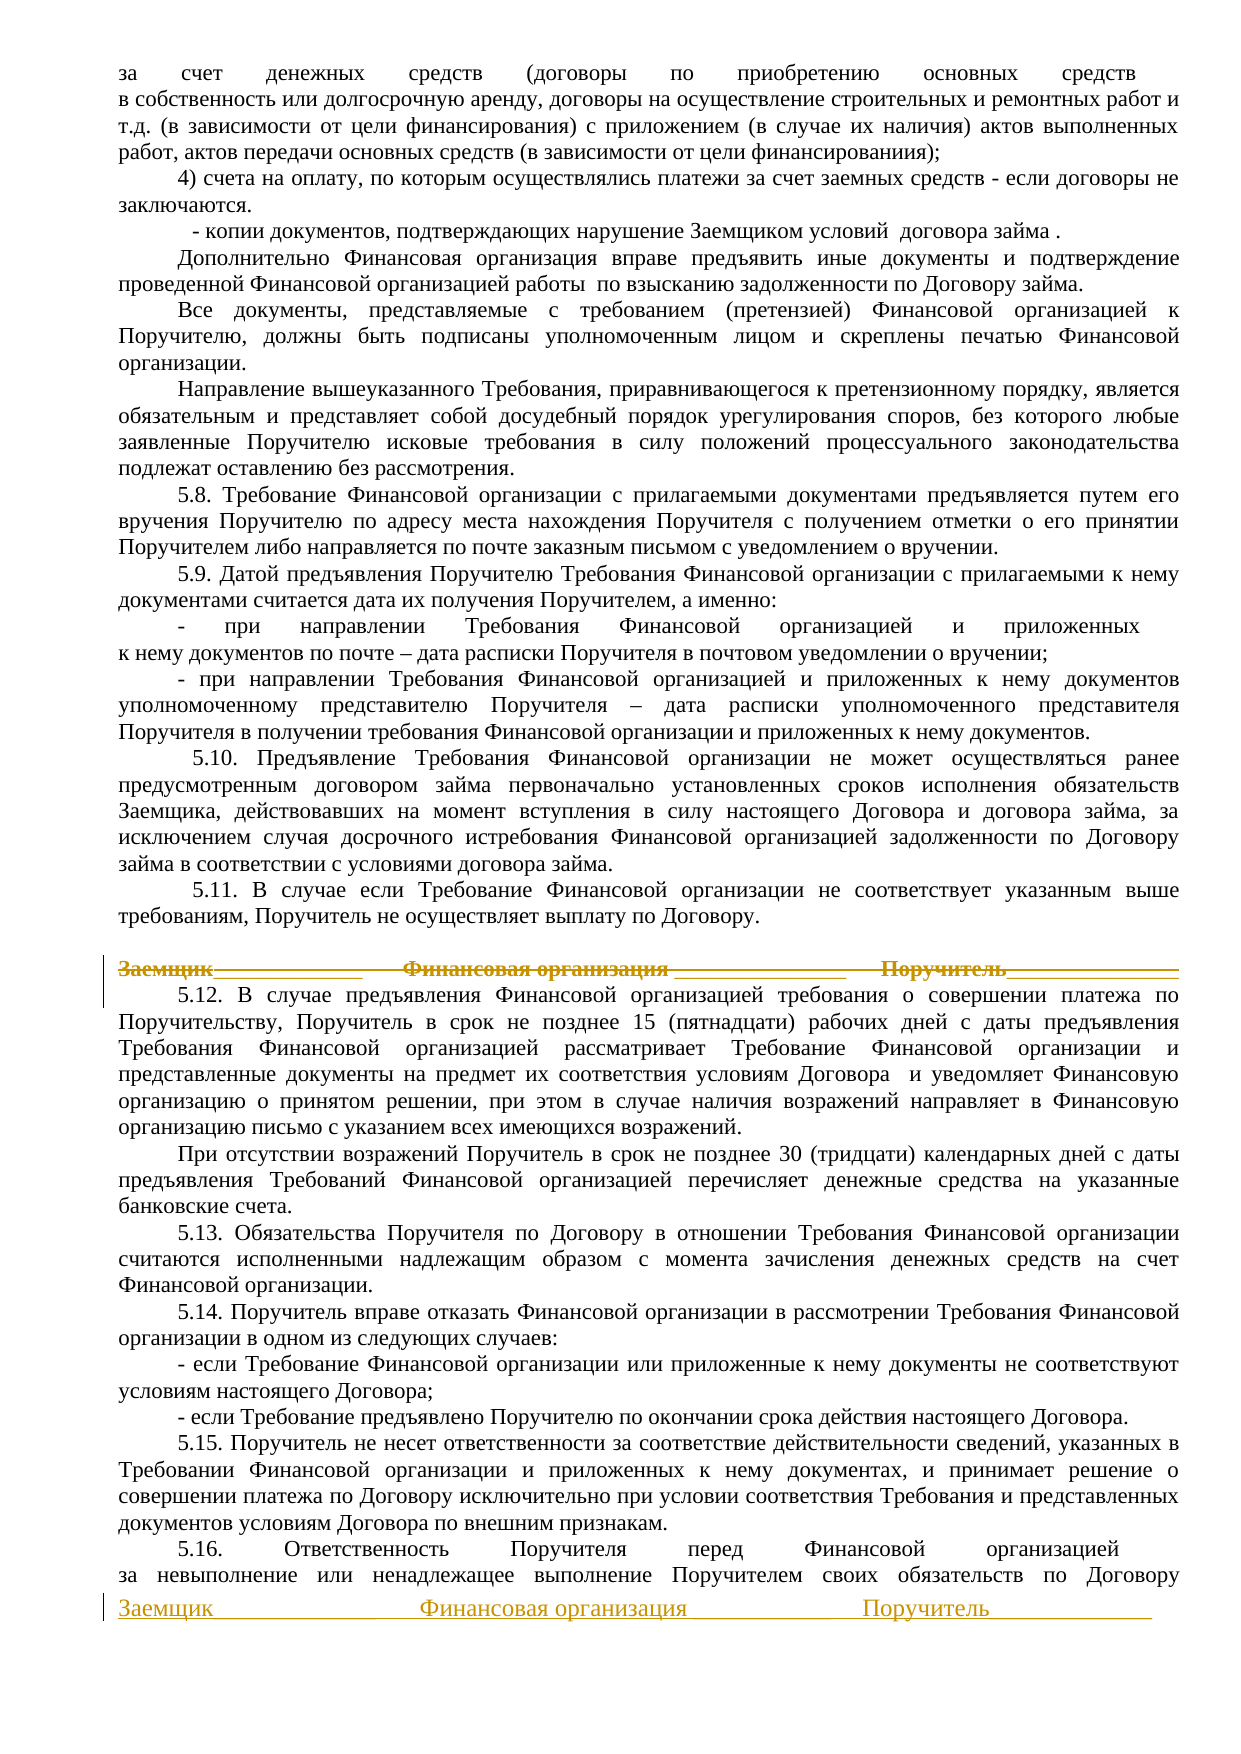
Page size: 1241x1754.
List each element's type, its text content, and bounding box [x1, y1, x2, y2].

text - копии документов, подтверждающих нарушение Заемщиком условий договора займа . [118, 217, 1181, 243]
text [118, 1535, 1181, 1588]
text 5.14. Поручитель вправе отказать Финансовой организации в рассмотрении Требования Финансовой организации в одном из следующих случаев: [118, 1298, 1181, 1350]
text 5.11. В случае если Требование Финансовой организации не соответствует указанным выше требованиям, Поручитель не осуществляет выплату по Договору. [118, 876, 1181, 929]
text Дополнительно Финансовая организация вправе предъявить иные документы и подтверждение проведенной Финансовой организацией работы по взысканию задолженности по Договору займа. [118, 243, 1181, 296]
text - если Требование предъявлено Поручителю по окончании срока действия настоящего Договора. [118, 1403, 1181, 1429]
text 4) счета на оплату, по которым осуществлялись платежи за счет заемных средств - если договоры не заключаются. [118, 164, 1181, 217]
text 5.9. Датой предъявления Поручителю Требования Финансовой организации с прилагаемыми к нему документами считается дата их получения Поручителем, а именно: [118, 560, 1181, 612]
text 5.15. Поручитель не несет ответственности за соответствие действительности сведений, указанных в Требовании Финансовой организации и приложенных к нему документах, и принимает решение о совершении платежа по Договору исключительно при условии соответствия Требования и представленных документов условиям Договора по внешним признакам. [118, 1429, 1181, 1535]
text 5.8. Требование Финансовой организации с прилагаемыми документами предъявляется путем его вручения Поручителю по адресу места нахождения Поручителя с получением отметки о его принятии Поручителем либо направляется по почте заказным письмом с уведомлением о вручении. [118, 481, 1181, 560]
text Все документы, представляемые с требованием (претензией) Финансовой организацией к Поручителю, должны быть подписаны уполномоченным лицом и скреплены печатью Финансовой организации. [118, 296, 1181, 375]
text - при направлении Требования Финансовой организацией и приложенных к нему документов по почте – дата расписки Поручителя в почтовом уведомлении о вручении; [118, 612, 1181, 665]
text 5.12. В случае предъявления Финансовой организацией требования о совершении платежа по Поручительству, Поручитель в срок не позднее 15 (пятнадцати) рабочих дней с даты предъявления Требования Финансовой организацией рассматривает Требование Финансовой организации и представленные документы на предмет их соответствия условиям Договора и уведомляет Финансовую организацию о принятом решении, при этом в случае наличия возражений направляет в Финансовую организацию письмо с указанием всех имеющихся возражений. [118, 981, 1181, 1139]
text 5.13. Обязательства Поручителя по Договору в отношении Требования Финансовой организации считаются исполненными надлежащим образом с момента зачисления денежных средств на счет Финансовой организации. [118, 1219, 1181, 1298]
text При отсутствии возражений Поручитель в срок не позднее 30 (тридцати) календарных дней с даты предъявления Требований Финансовой организацией перечисляет денежные средства на указанные банковские счета. [118, 1139, 1181, 1219]
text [118, 59, 1181, 164]
text - если Требование Финансовой организации или приложенные к нему документы не соответствуют условиям настоящего Договора; [118, 1350, 1181, 1403]
text 5.10. Предъявление Требования Финансовой организации не может осуществляться ранее предусмотренным договором займа первоначально установленных сроков исполнения обязательств Заемщика, действовавших на момент вступления в силу настоящего Договора и договора займа, за исключением случая досрочного истребования Финансовой организацией задолженности по Договору займа в соответствии с условиями договора займа. [118, 744, 1181, 876]
text - при направлении Требования Финансовой организацией и приложенных к нему документов уполномоченному представителю Поручителя – дата расписки уполномоченного представителя Поручителя в получении требования Финансовой организации и приложенных к нему документов. [118, 665, 1181, 744]
text Направление вышеуказанного Требования, приравнивающегося к претензионному порядку, является обязательным и представляет собой досудебный порядок урегулирования споров, без которого любые заявленные Поручителю исковые требования в силу положений процессуального законодательства подлежат оставлению без рассмотрения. [118, 375, 1181, 481]
